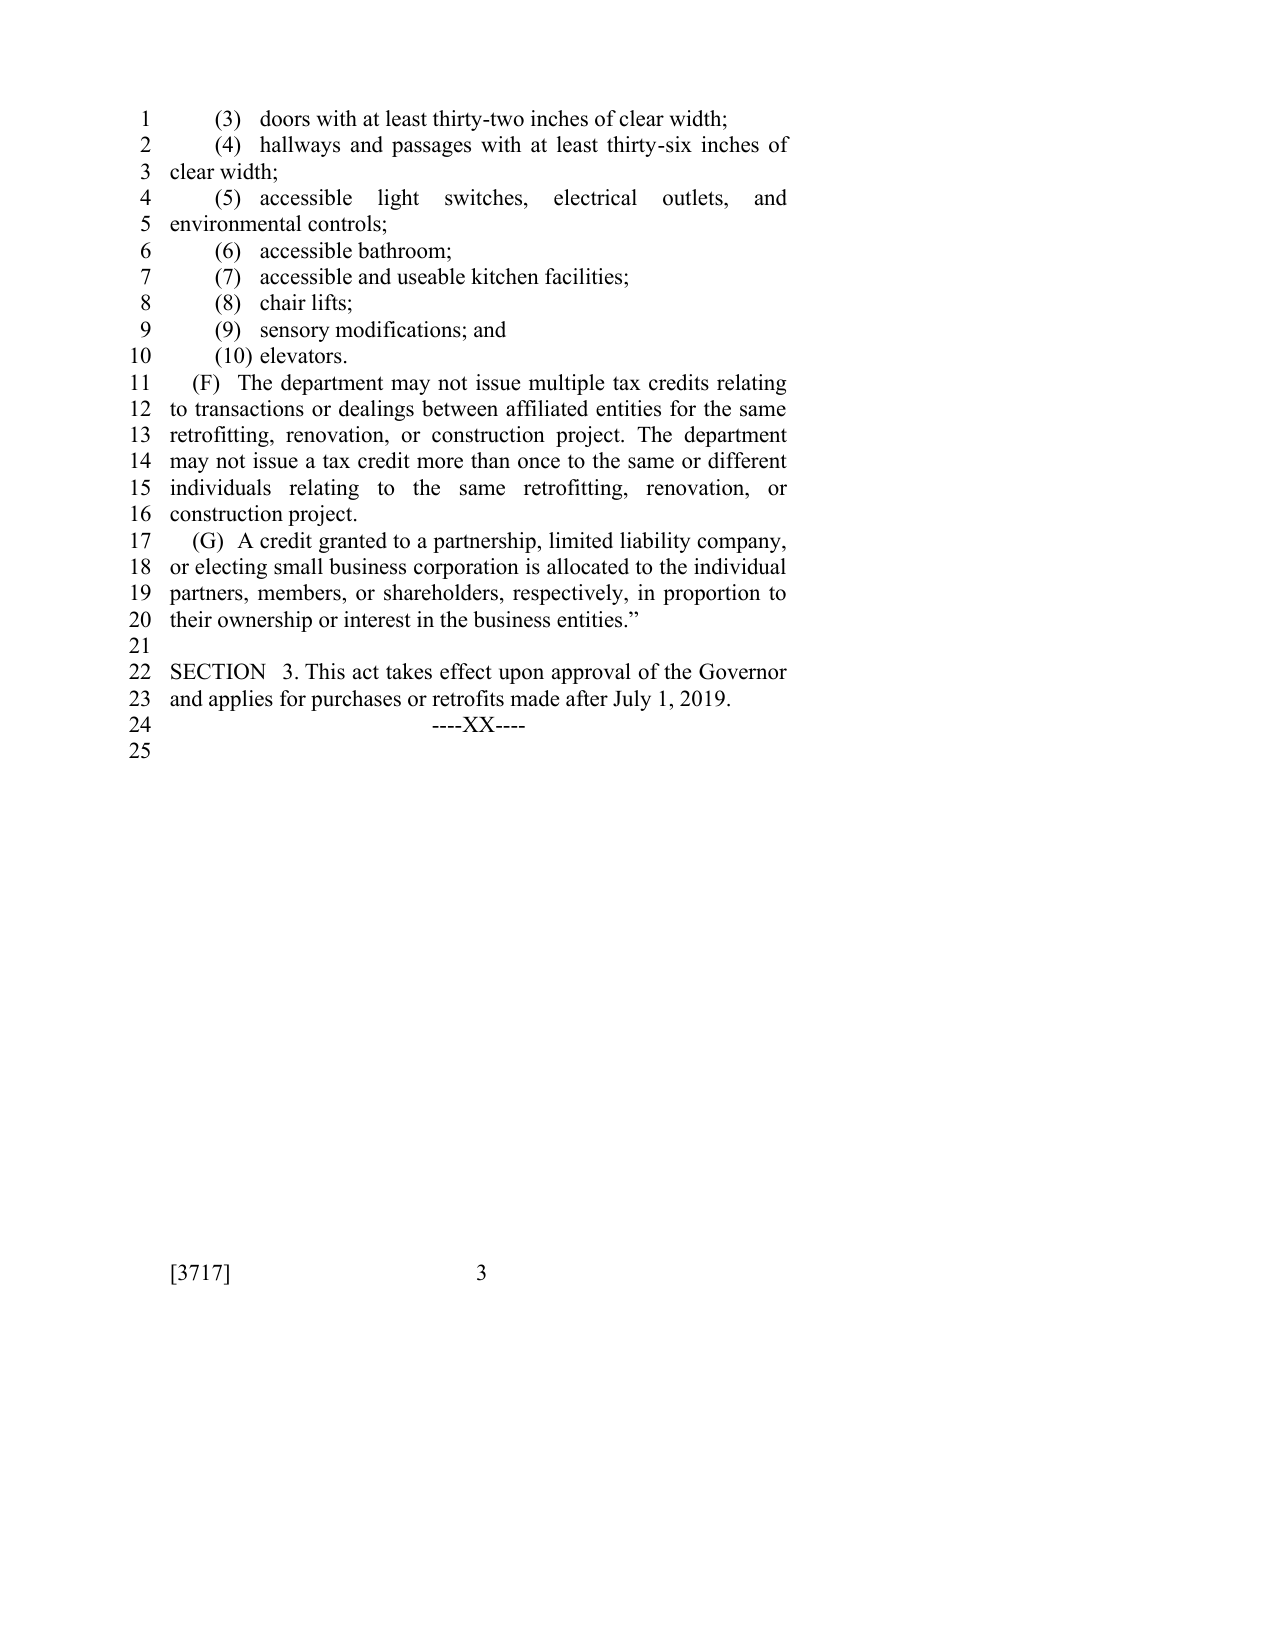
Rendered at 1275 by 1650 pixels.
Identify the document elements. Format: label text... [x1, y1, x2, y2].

text (6) accessible bathroom; [169, 237, 787, 263]
text (F) The department may not issue multiple tax credits relating to transactions or dealings between affiliated entities for the same retrofitting, renovation, or construction project. The department may not issue a tax credit more than once to the same or different individuals relating to the same retrofitting, renovation, or construction project. [169, 368, 787, 527]
text (G) A credit granted to a partnership, limited liability company, or electing small business corporation is allocated to the individual partners, members, or shareholders, respectively, in proportion to their ownership or interest in the business entities.” [169, 527, 787, 632]
text ----XX---- [169, 711, 787, 737]
text (5) accessible light switches, electrical outlets, and environmental controls; [169, 184, 787, 237]
text (10) elevators. [169, 342, 787, 368]
text (9) sensory modifications; and [169, 316, 787, 342]
text (8) chair lifts; [169, 289, 787, 316]
text (3) doors with at least thirty-two inches of clear width; [169, 105, 787, 131]
text (4) hallways and passages with at least thirty-six inches of clear width; [169, 131, 787, 184]
text (7) accessible and useable kitchen facilities; [169, 263, 787, 289]
text SECTION 3. This act takes effect upon approval of the Governor and applies for purchases or retrofits made after July 1, 2019. [169, 658, 787, 711]
